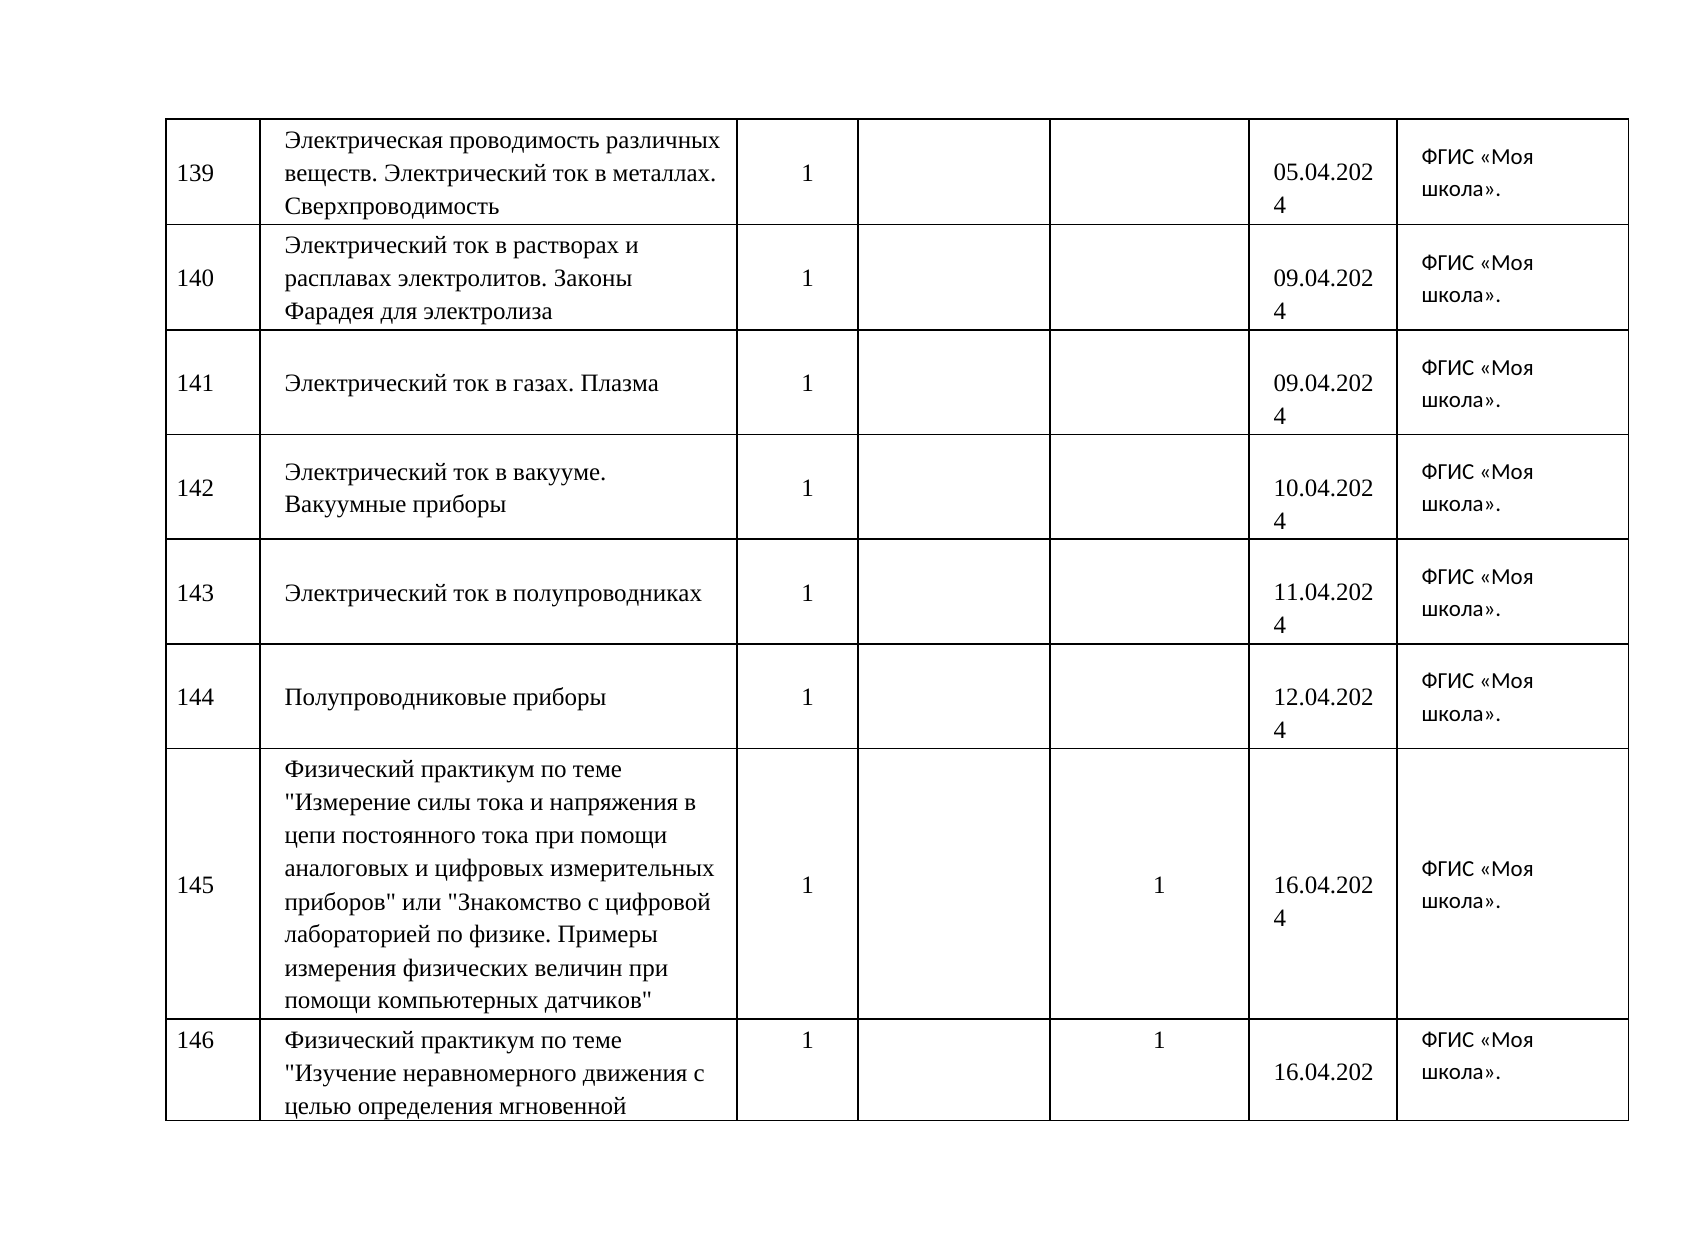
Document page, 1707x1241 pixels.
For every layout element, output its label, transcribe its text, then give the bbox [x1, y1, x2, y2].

table_cell 1 [1051, 1020, 1248, 1120]
table_cell Полупроводниковые приборы [261, 645, 736, 748]
table_cell 146 [167, 1020, 259, 1120]
table_cell 1 [738, 645, 857, 748]
table_cell [1051, 331, 1248, 434]
table_cell Электрический ток в вакууме. Вакуумные приборы [261, 435, 736, 538]
table_cell [859, 435, 1049, 538]
table_cell [1051, 435, 1248, 538]
table_cell [1051, 645, 1248, 748]
table_cell ФГИС «Моя школа». [1398, 331, 1628, 434]
table_cell 1 [738, 749, 857, 1018]
table_cell [1051, 225, 1248, 329]
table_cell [261, 1020, 736, 1120]
table_cell 140 [167, 225, 259, 329]
table_cell [859, 120, 1049, 223]
table_cell [859, 225, 1049, 329]
table_cell 1 [738, 120, 857, 223]
table_cell Электрический ток в растворах и расплавах электролитов. Законы Фарадея для электролиза [261, 225, 736, 329]
table_cell Электрический ток в полупроводниках [261, 540, 736, 643]
table_cell 12.04.2024 [1250, 645, 1396, 748]
table_cell 139 [167, 120, 259, 223]
table_cell ФГИС «Моя школа». [1398, 435, 1628, 538]
table_cell Электрический ток в газах. Плазма [261, 331, 736, 434]
table_cell [859, 1020, 1049, 1120]
table_cell 09.04.2024 [1250, 331, 1396, 434]
table_cell Электрическая проводимость различных веществ. Электрический ток в металлах. Сверхпроводимость [261, 120, 736, 223]
table_cell 1 [1051, 749, 1248, 1018]
table_cell 09.04.2024 [1250, 225, 1396, 329]
table_cell 1 [738, 331, 857, 434]
table_cell 10.04.2024 [1250, 435, 1396, 538]
table_cell [859, 331, 1049, 434]
table_cell [859, 645, 1049, 748]
table_cell 142 [167, 435, 259, 538]
table_cell ФГИС «Моя школа». [1398, 645, 1628, 748]
table_cell ФГИС «Моя школа». [1398, 225, 1628, 329]
table_cell 141 [167, 331, 259, 434]
table_cell [1051, 120, 1248, 223]
table_cell 1 [738, 1020, 857, 1120]
table_cell Физический практикум по теме "Измерение силы тока и напряжения в цепи постоянного тока при помощи аналоговых и цифровых измерительных приборов" или "Знакомство с цифровой лабораторией по физике. Примеры измерения физических величин при помощи компьютерных датчиков" [261, 749, 736, 1018]
table_cell [1051, 540, 1248, 643]
table_cell [859, 749, 1049, 1018]
table_cell 16.04.2024 [1250, 749, 1396, 1018]
table_cell 05.04.2024 [1250, 120, 1396, 223]
table_cell 1 [738, 435, 857, 538]
table_cell 1 [738, 225, 857, 329]
table_cell [859, 540, 1049, 643]
table_cell 143 [167, 540, 259, 643]
table_cell 144 [167, 645, 259, 748]
table_cell 1 [738, 540, 857, 643]
table_cell ФГИС «Моя школа». [1398, 1020, 1628, 1120]
table_cell ФГИС «Моя школа». [1398, 540, 1628, 643]
table_cell ФГИС «Моя школа». [1398, 749, 1628, 1018]
table_cell 145 [167, 749, 259, 1018]
table_cell 11.04.2024 [1250, 540, 1396, 643]
table_cell ФГИС «Моя школа». [1398, 120, 1628, 223]
table_cell 16.04.2024 [1250, 1020, 1396, 1120]
